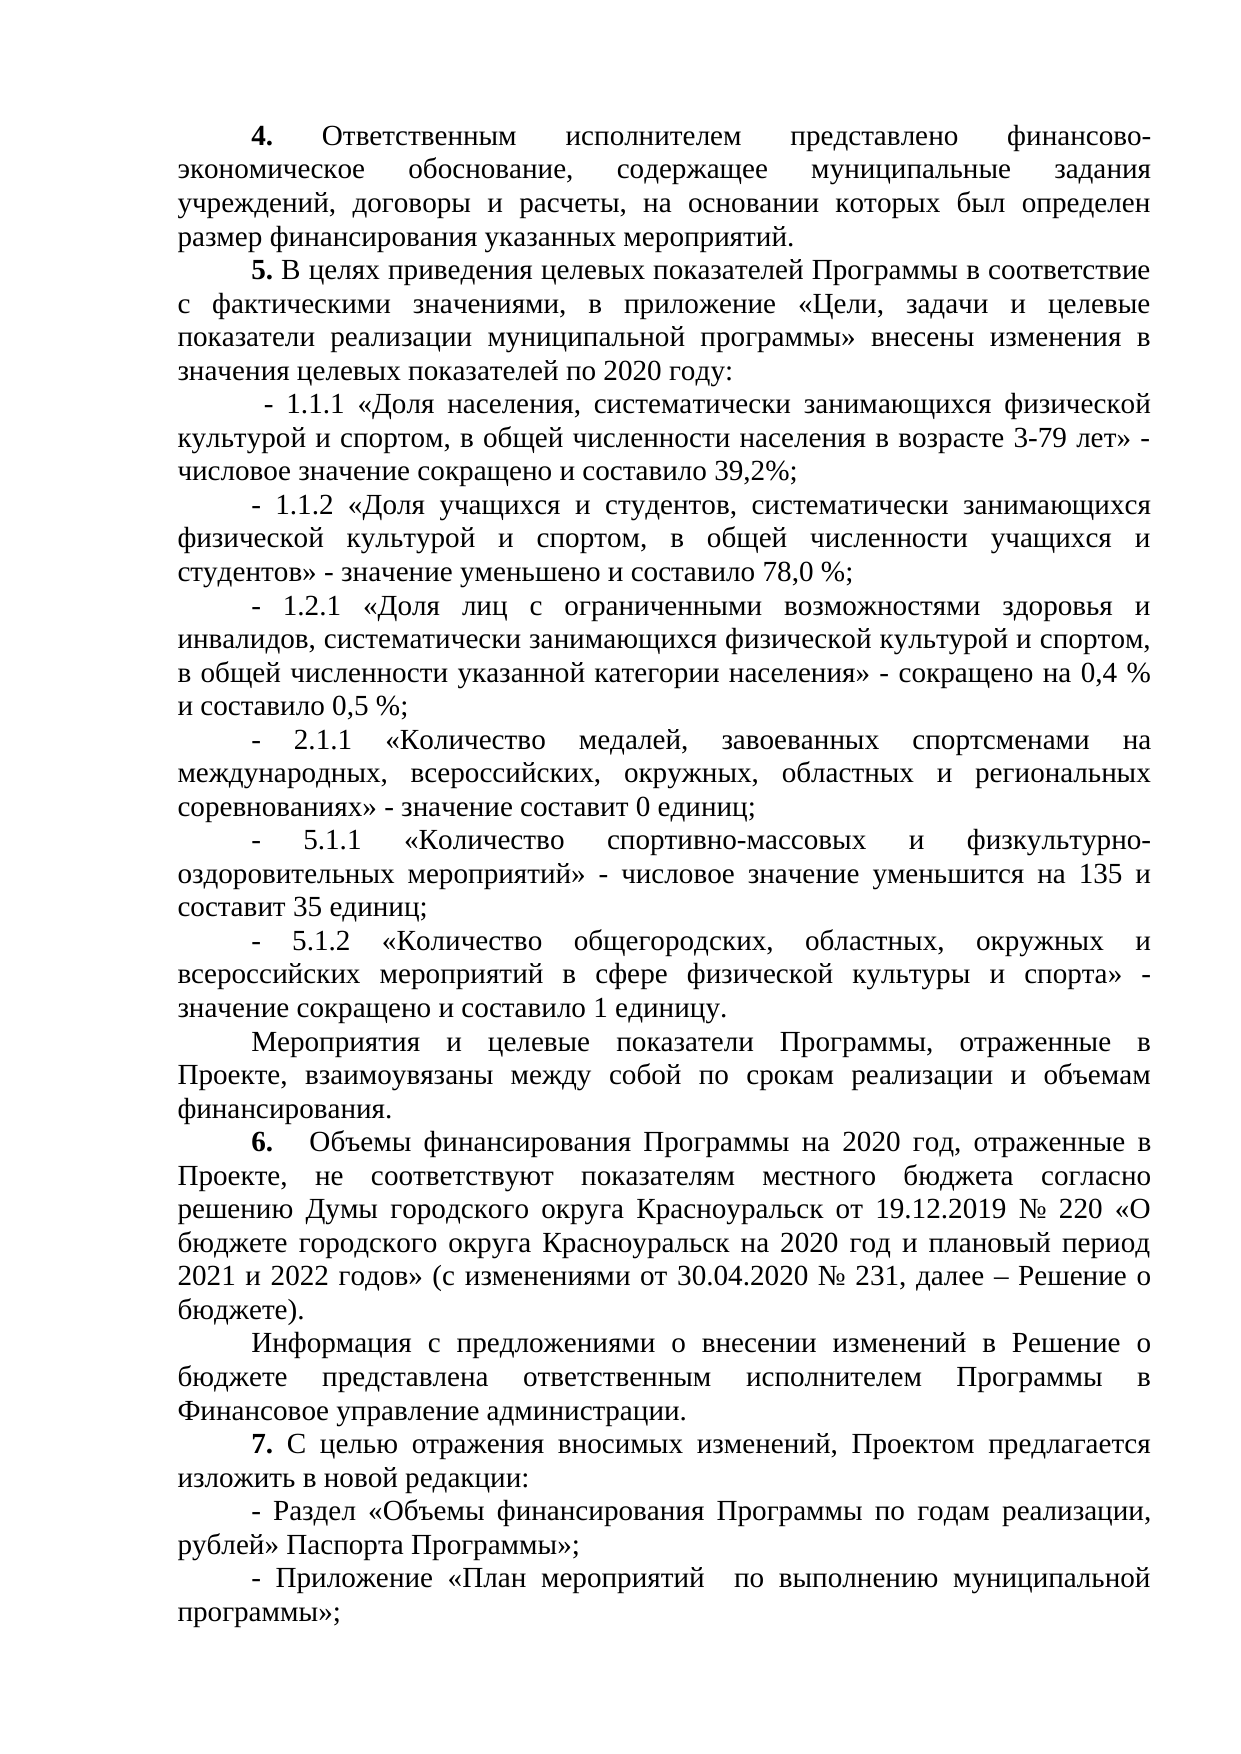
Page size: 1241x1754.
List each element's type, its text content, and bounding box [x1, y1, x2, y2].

text - 5.1.1 «Количество спортивно-массовых и физкультурно-оздоровительных мероприятий» - числовое значение уменьшится на 135 и составит 35 единиц; [177, 822, 1152, 923]
text - 1.1.2 «Доля учащихся и студентов, систематически занимающихся физической культурой и спортом, в общей численности учащихся и студентов» - значение уменьшено и составило 78,0 %; [177, 487, 1152, 588]
text - 1.2.1 «Доля лиц с ограниченными возможностями здоровья и инвалидов, систематически занимающихся физической культурой и спортом, в общей численности указанной категории населения» - сокращено на 0,4 % и составило 0,5 %; [177, 588, 1152, 722]
text 6. Объемы финансирования Программы на 2020 год, отраженные в Проекте, не соответствуют показателям местного бюджета согласно решению Думы городского округа Красноуральск от 19.12.2019 № 220 «О бюджете городского округа Красноуральск на 2020 год и плановый период 2021 и 2022 годов» (с изменениями от 30.04.2020 № 231, далее – Решение о бюджете). [177, 1124, 1152, 1326]
text Мероприятия и целевые показатели Программы, отраженные в Проекте, взаимоувязаны между собой по срокам реализации и объемам финансирования. [177, 1024, 1152, 1124]
text 7. С целью отражения вносимых изменений, Проектом предлагается изложить в новой редакции: [177, 1426, 1152, 1493]
text 4. Ответственным исполнителем представлено финансово-экономическое обоснование, содержащее муниципальные задания учреждений, договоры и расчеты, на основании которых был определен размер финансирования указанных мероприятий. [177, 118, 1152, 252]
text - 1.1.1 «Доля населения, систематически занимающихся физической культурой и спортом, в общей численности населения в возрасте 3-79 лет» - числовое значение сокращено и составило 39,2%; [177, 386, 1152, 487]
text - 5.1.2 «Количество общегородских, областных, окружных и всероссийских мероприятий в сфере физической культуры и спорта» - значение сокращено и составило 1 единицу. [177, 923, 1152, 1024]
text - 2.1.1 «Количество медалей, завоеванных спортсменами на международных, всероссийских, окружных, областных и региональных соревнованиях» - значение составит 0 единиц; [177, 722, 1152, 822]
text 5. В целях приведения целевых показателей Программы в соответствие с фактическими значениями, в приложение «Цели, задачи и целевые показатели реализации муниципальной программы» внесены изменения в значения целевых показателей по 2020 году: [177, 252, 1152, 386]
text - Раздел «Объемы финансирования Программы по годам реализации, рублей» Паспорта Программы»; [177, 1493, 1152, 1560]
text - Приложение «План мероприятий по выполнению муниципальной программы»; [177, 1560, 1152, 1627]
text Информация с предложениями о внесении изменений в Решение о бюджете представлена ответственным исполнителем Программы в Финансовое управление администрации. [177, 1326, 1152, 1426]
